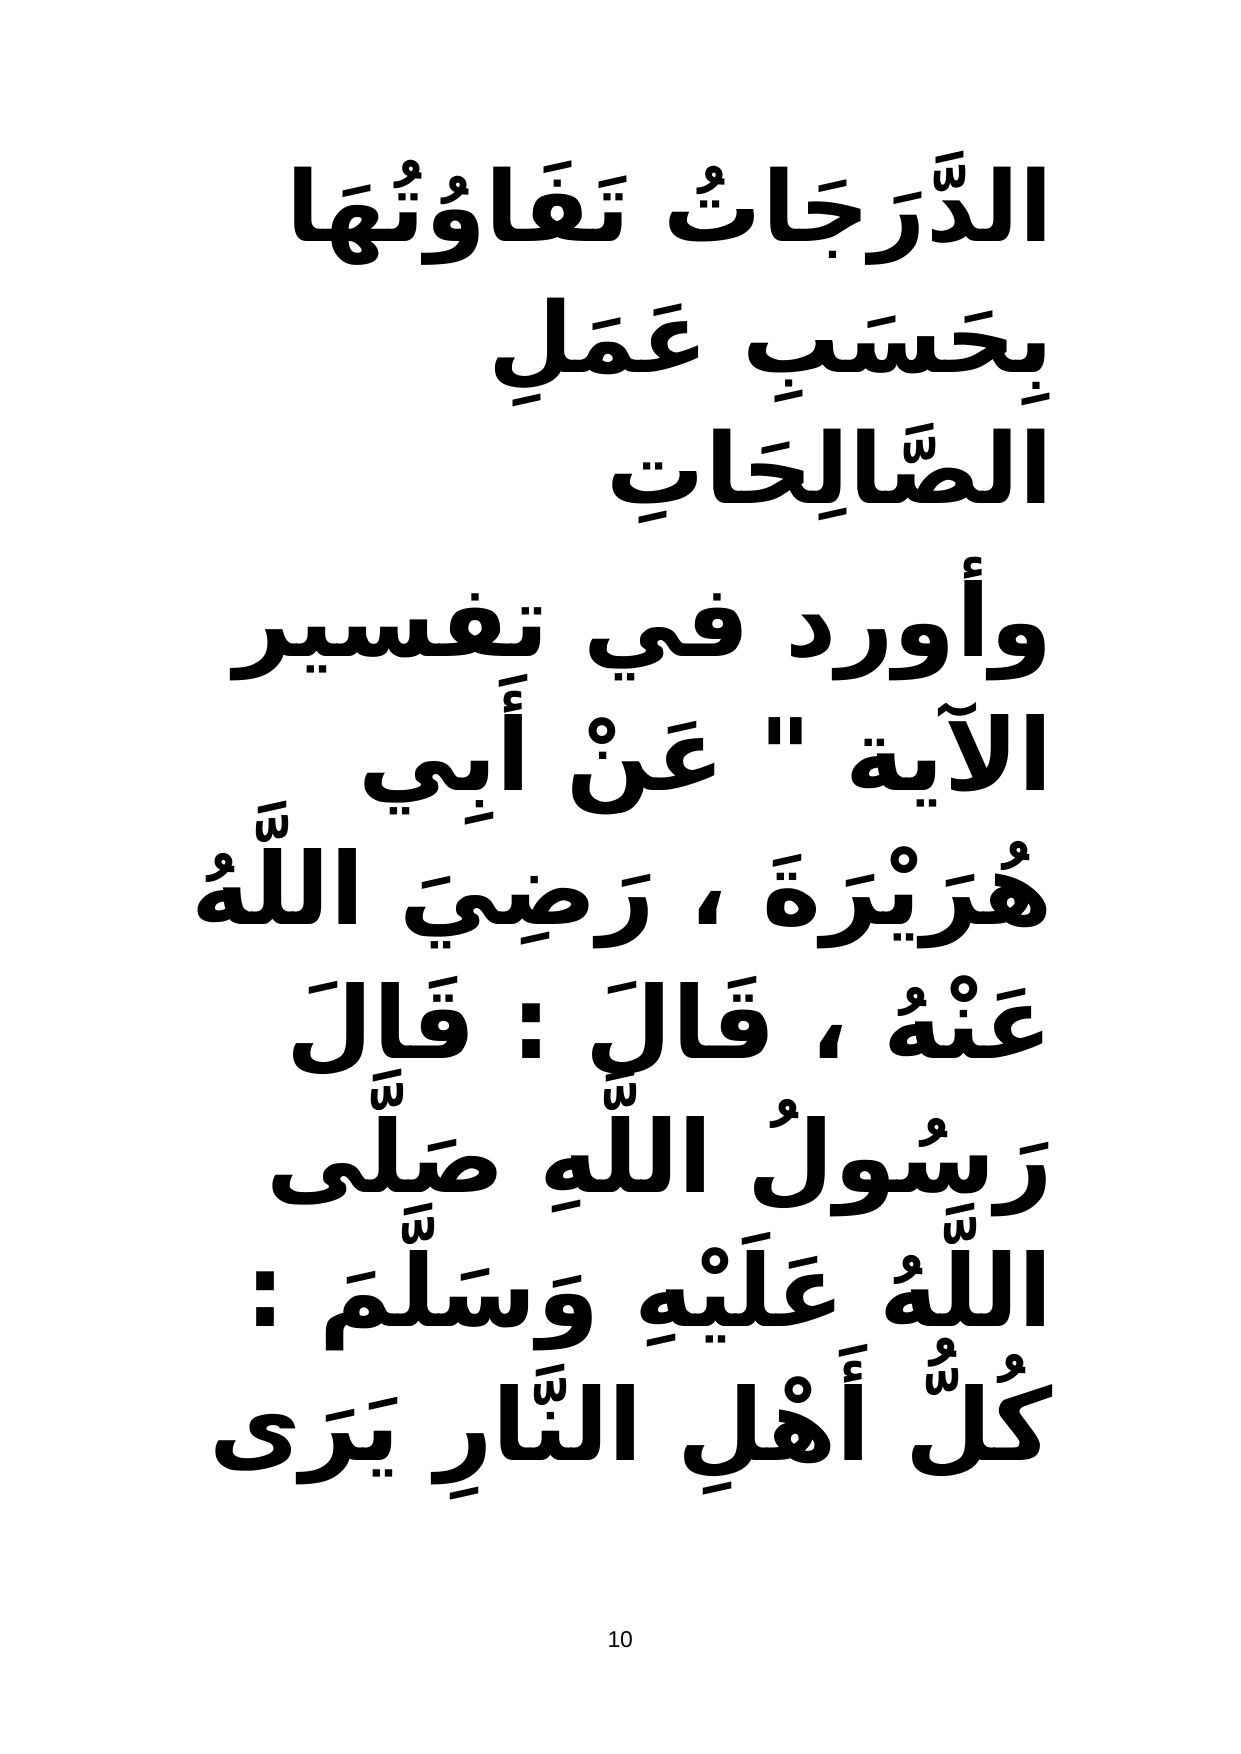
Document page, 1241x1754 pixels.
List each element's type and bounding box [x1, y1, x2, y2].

text [187, 564, 1053, 1483]
text [187, 150, 1053, 526]
